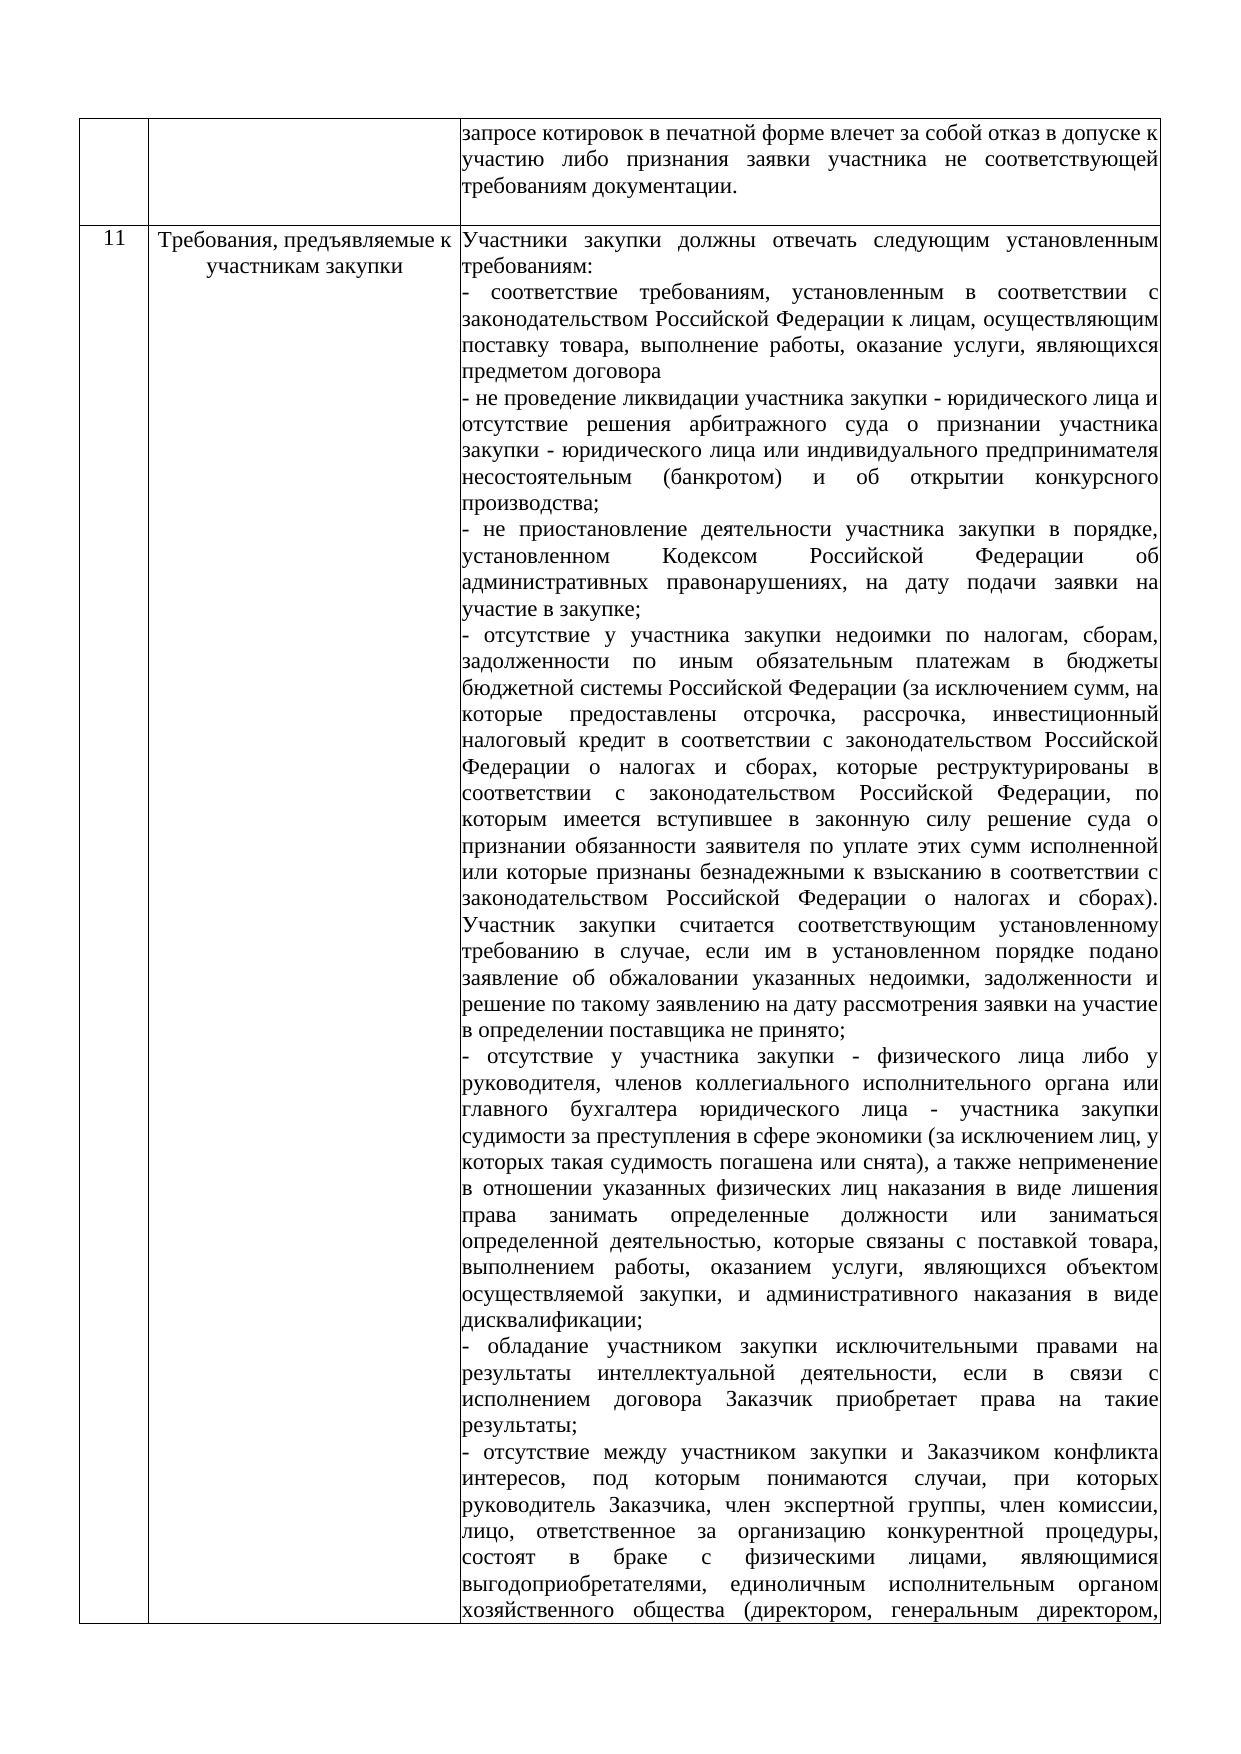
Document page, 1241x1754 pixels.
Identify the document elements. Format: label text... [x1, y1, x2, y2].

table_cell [149, 119, 460, 224]
table_cell 11 [80, 226, 148, 1622]
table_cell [149, 226, 460, 1622]
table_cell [461, 226, 1160, 1622]
table_cell 10 [80, 119, 148, 224]
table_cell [461, 119, 1160, 224]
